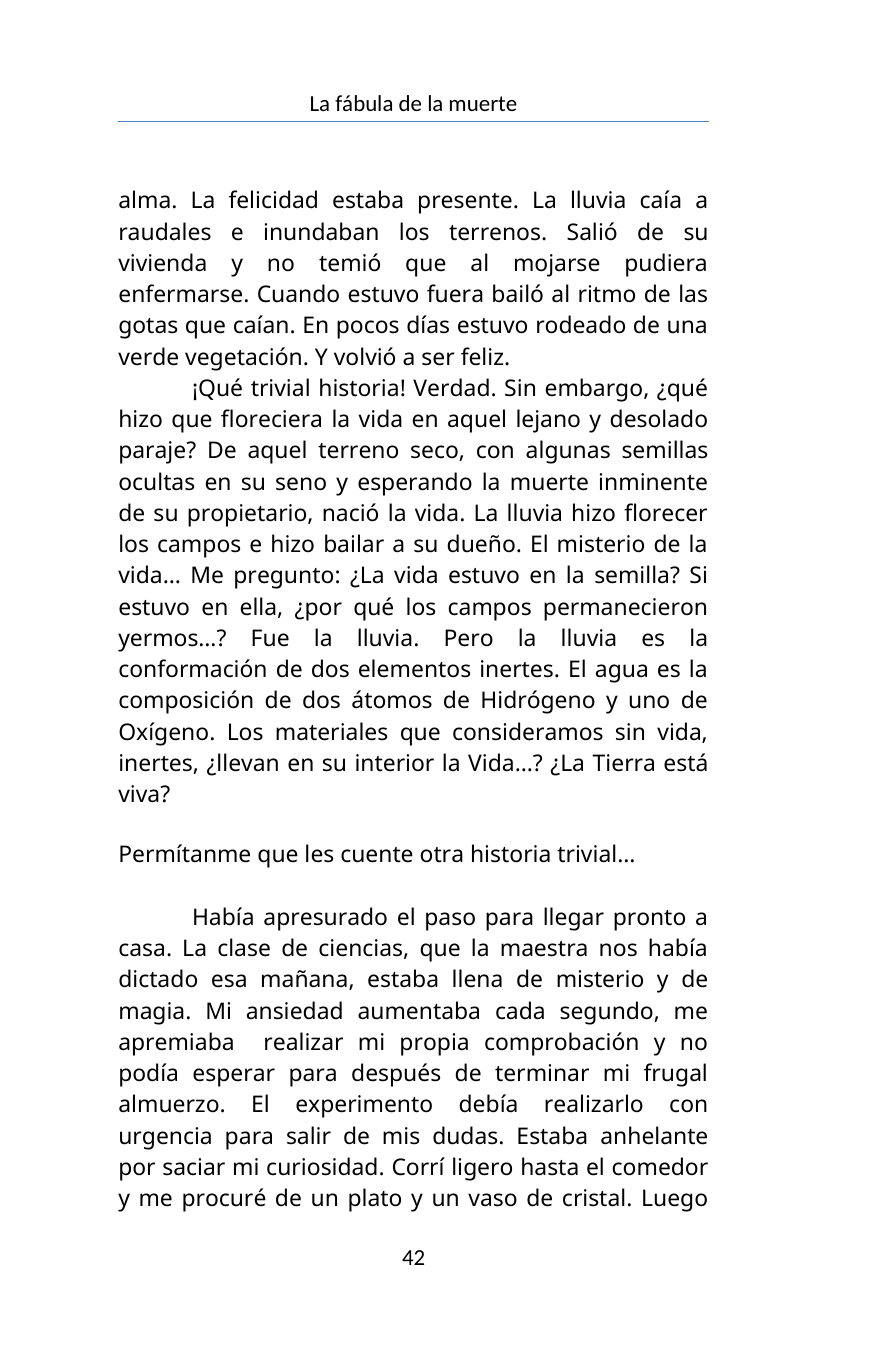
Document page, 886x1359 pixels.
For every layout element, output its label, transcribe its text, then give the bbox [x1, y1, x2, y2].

text ¡Qué trivial historia! Verdad. Sin embargo, ¿qué hizo que floreciera la vida en aquel lejano y desolado paraje? De aquel terreno seco, con algunas semillas ocultas en su seno y esperando la muerte inminente de su propietario, nació la vida. La lluvia hizo florecer los campos e hizo bailar a su dueño. El misterio de la vida… Me pregunto: ¿La vida estuvo en la semilla? Si estuvo en ella, ¿por qué los campos permanecieron yermos…? Fue la lluvia. Pero la lluvia es la conformación de dos elementos inertes. El agua es la composición de dos átomos de Hidrógeno y uno de Oxígeno. Los materiales que consideramos sin vida, inertes, ¿llevan en su interior la Vida…? ¿La Tierra está viva? [118, 372, 709, 809]
text Permítanme que les cuente otra historia trivial… [118, 838, 709, 869]
